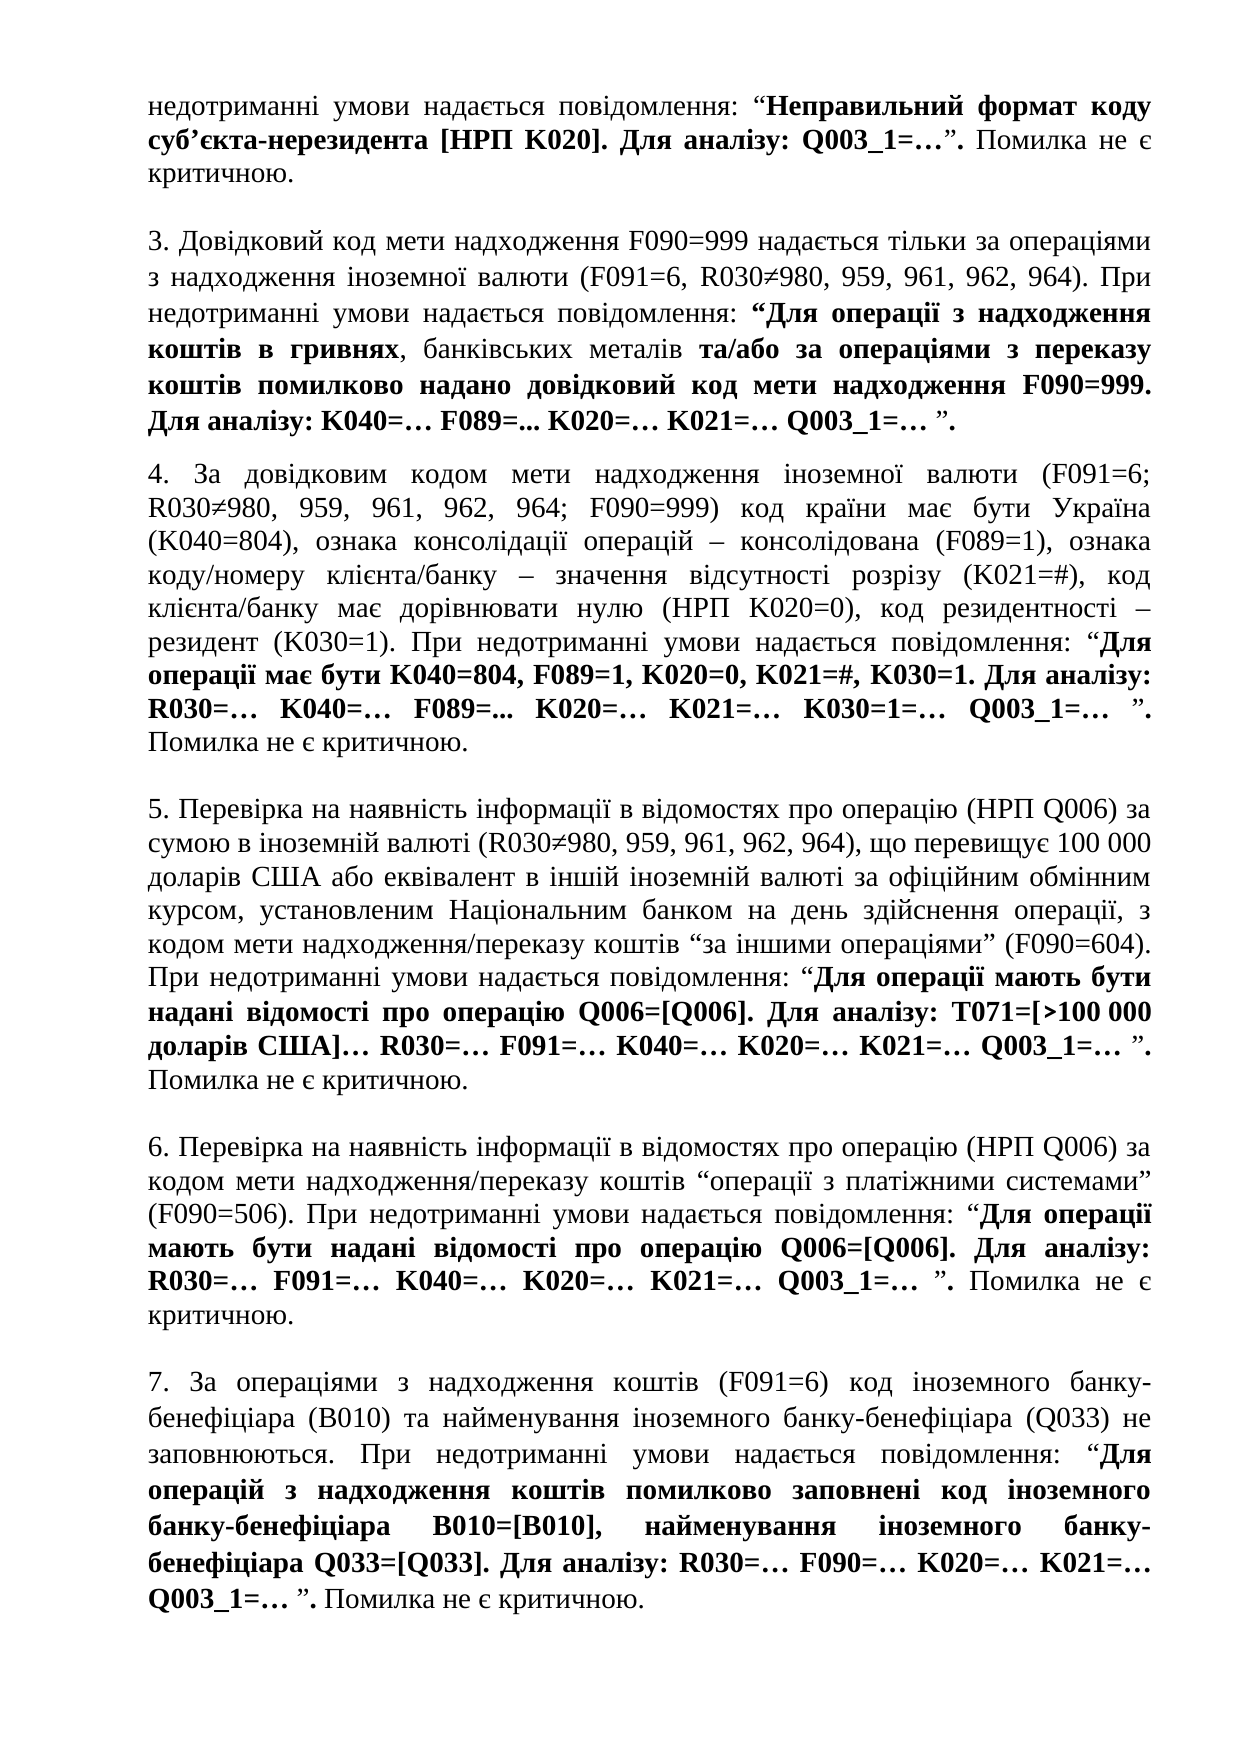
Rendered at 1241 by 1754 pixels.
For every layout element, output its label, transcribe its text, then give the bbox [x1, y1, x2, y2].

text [148, 88, 1152, 189]
text 6. Перевірка на наявність інформації в відомостях про операцію (НРП Q006) за кодом мети надходження/переказу коштів “операції з платіжними системами” (F090=506). При недотриманні умови надається повідомлення: “Для операції мають бути надані відомості про операцію Q006=[Q006]. Для аналізу: R030=… F091=… K040=… K020=… K021=… Q003_1=… ”. Помилка не є критичною. [148, 1129, 1152, 1330]
text 4. За довідковим кодом мети надходження іноземної валюти (F091=6; R030≠980, 959, 961, 962, 964; F090=999) код країни має бути Україна (K040=804), ознака консолідації операцій – консолідована (F089=1), ознака коду/номеру клієнта/банку – значення відсутності розрізу (K021=#), код клієнта/банку має дорівнювати нулю (НРП K020=0), код резидентності – резидент (K030=1). При недотриманні умови надається повідомлення: “Для операції має бути K040=804, F089=1, K020=0, K021=#, K030=1. Для аналізу: R030=… K040=… F089=... K020=… K021=… K030=1=… Q003_1=… ”. Помилка не є критичною. [148, 456, 1152, 758]
text 5. Перевірка на наявність інформації в відомостях про операцію (НРП Q006) за сумою в іноземній валюті (R030≠980, 959, 961, 962, 964), що перевищує 100 000 доларів США або еквівалент в іншій іноземній валюті за офіційним обмінним курсом, установленим Національним банком на день здійснення операції, з кодом мети надходження/переказу коштів “за іншими операціями” (F090=604). При недотриманні умови надається повідомлення: “Для операції мають бути надані відомості про операцію Q006=[Q006]. Для аналізу: T071=[>100 000 доларів США]… R030=… F091=… K040=… K020=… K021=… Q003_1=… ”. Помилка не є критичною. [148, 792, 1152, 1096]
text 7. За операціями з надходження коштів (F091=6) код іноземного банку-бенефіціара (B010) та найменування іноземного банку-бенефіціара (Q033) не заповнюються. При недотриманні умови надається повідомлення: “Для операцій з надходження коштів помилково заповнені код іноземного банку-бенефіціара B010=[B010], найменування іноземного банку-бенефіціара Q033=[Q033]. Для аналізу: R030=… F090=… K020=… K021=… Q003_1=… ”. Помилка не є критичною. [148, 1364, 1152, 1614]
text 3. Довідковий код мети надходження F090=999 надається тільки за операціями з надходження іноземної валюти (F091=6, R030≠980, 959, 961, 962, 964). При недотриманні умови надається повідомлення: “Для операції з надходження коштів в гривнях, банківських металів та/або за операціями з переказу коштів помилково надано довідковий код мети надходження F090=999. Для аналізу: K040=… F089=... K020=… K021=… Q003_1=… ”. [148, 223, 1152, 437]
